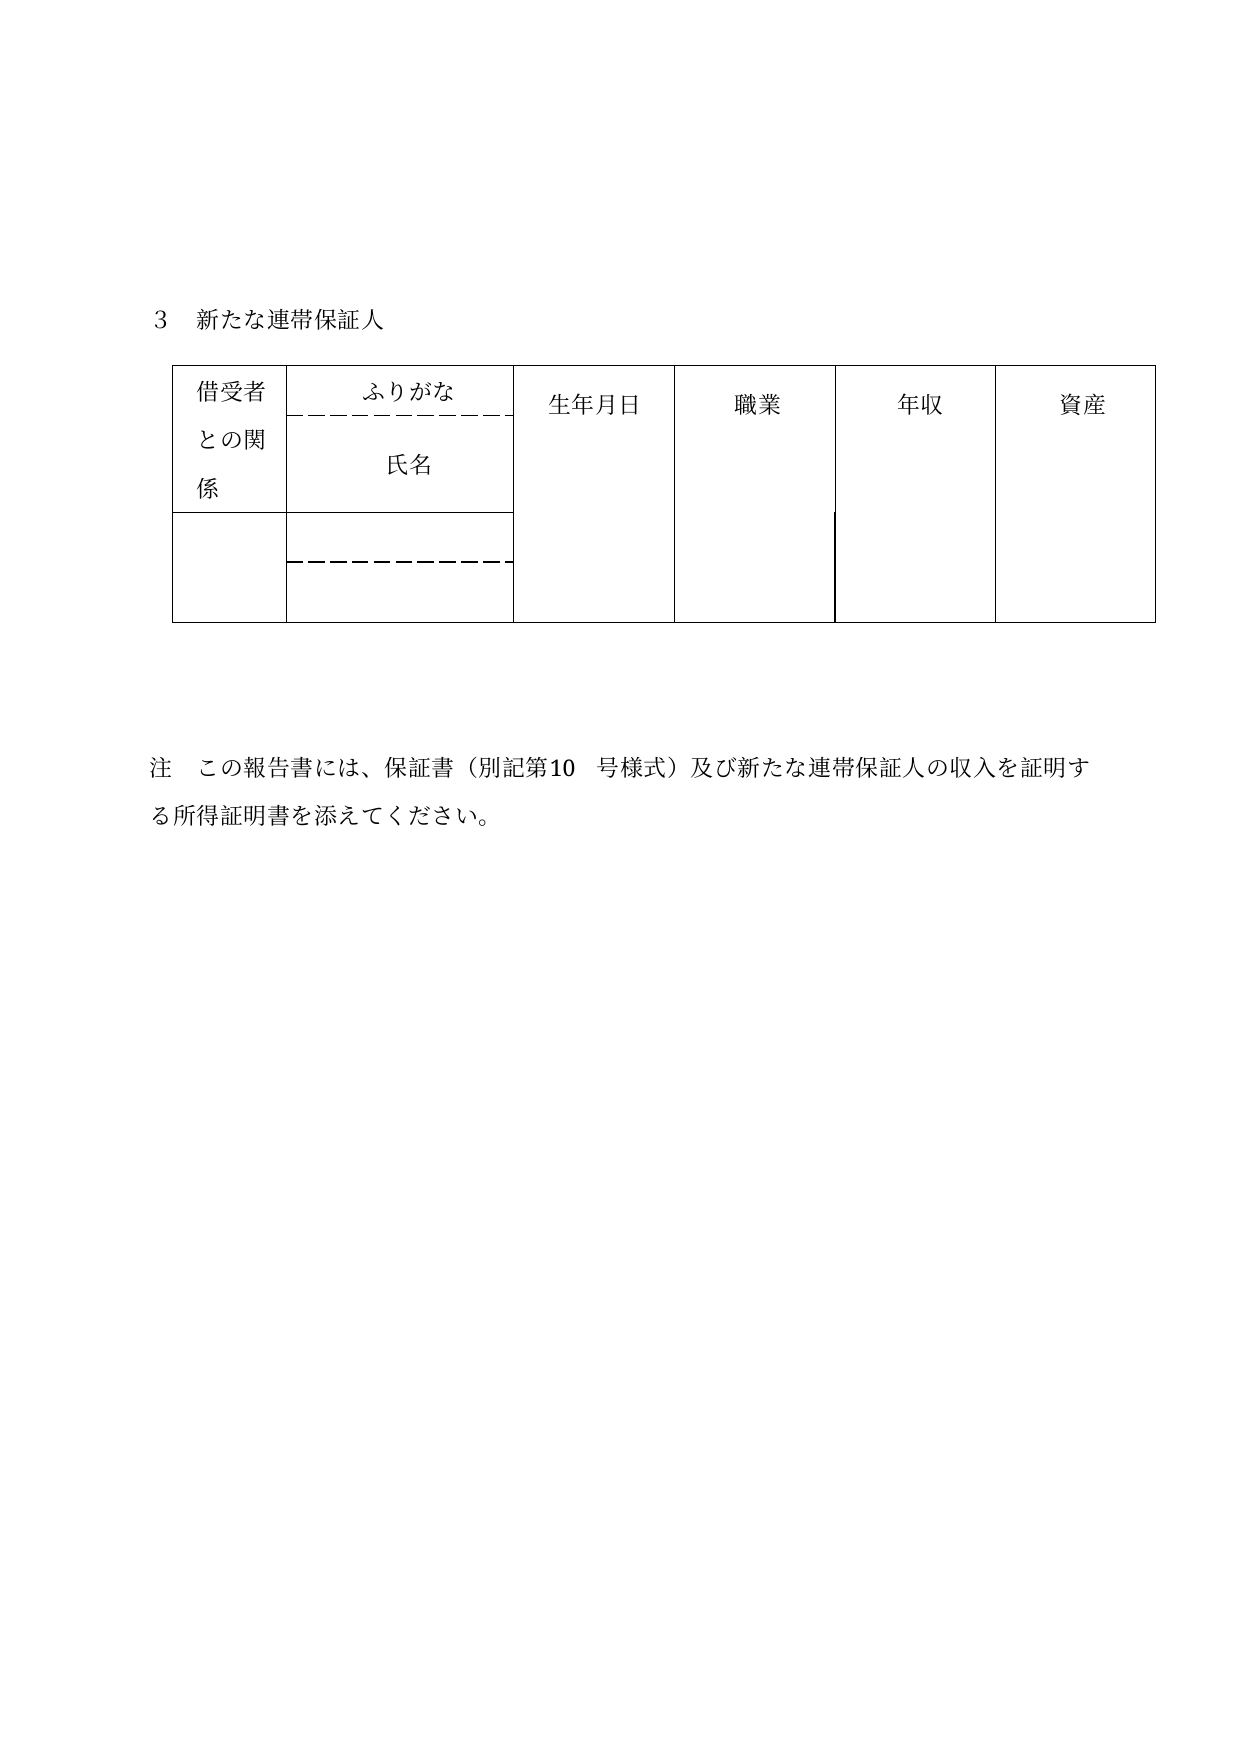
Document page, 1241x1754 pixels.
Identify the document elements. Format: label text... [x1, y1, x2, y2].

table_header 職業 [675, 366, 835, 512]
text 注 この報告書には、保証書（別記第10号様式）及び新たな連帯保証人の収入を証明する所得証明書を添えてください。 [106, 742, 1091, 839]
table_cell [996, 512, 1155, 622]
table_header 資産 [996, 366, 1155, 512]
text ３ 新たな連帯保証人 [149, 294, 1091, 343]
table_cell 氏名 [287, 415, 513, 512]
table_cell [675, 512, 834, 622]
table_cell [287, 513, 513, 561]
table_header 借受者との関係 [173, 366, 286, 512]
table_cell [836, 512, 995, 622]
table_cell [173, 513, 286, 622]
table_header 生年月日 [514, 366, 674, 512]
table_header 年収 [836, 366, 995, 512]
table_cell [514, 512, 674, 622]
table_cell [287, 561, 513, 622]
table_header ふりがな [287, 366, 513, 415]
